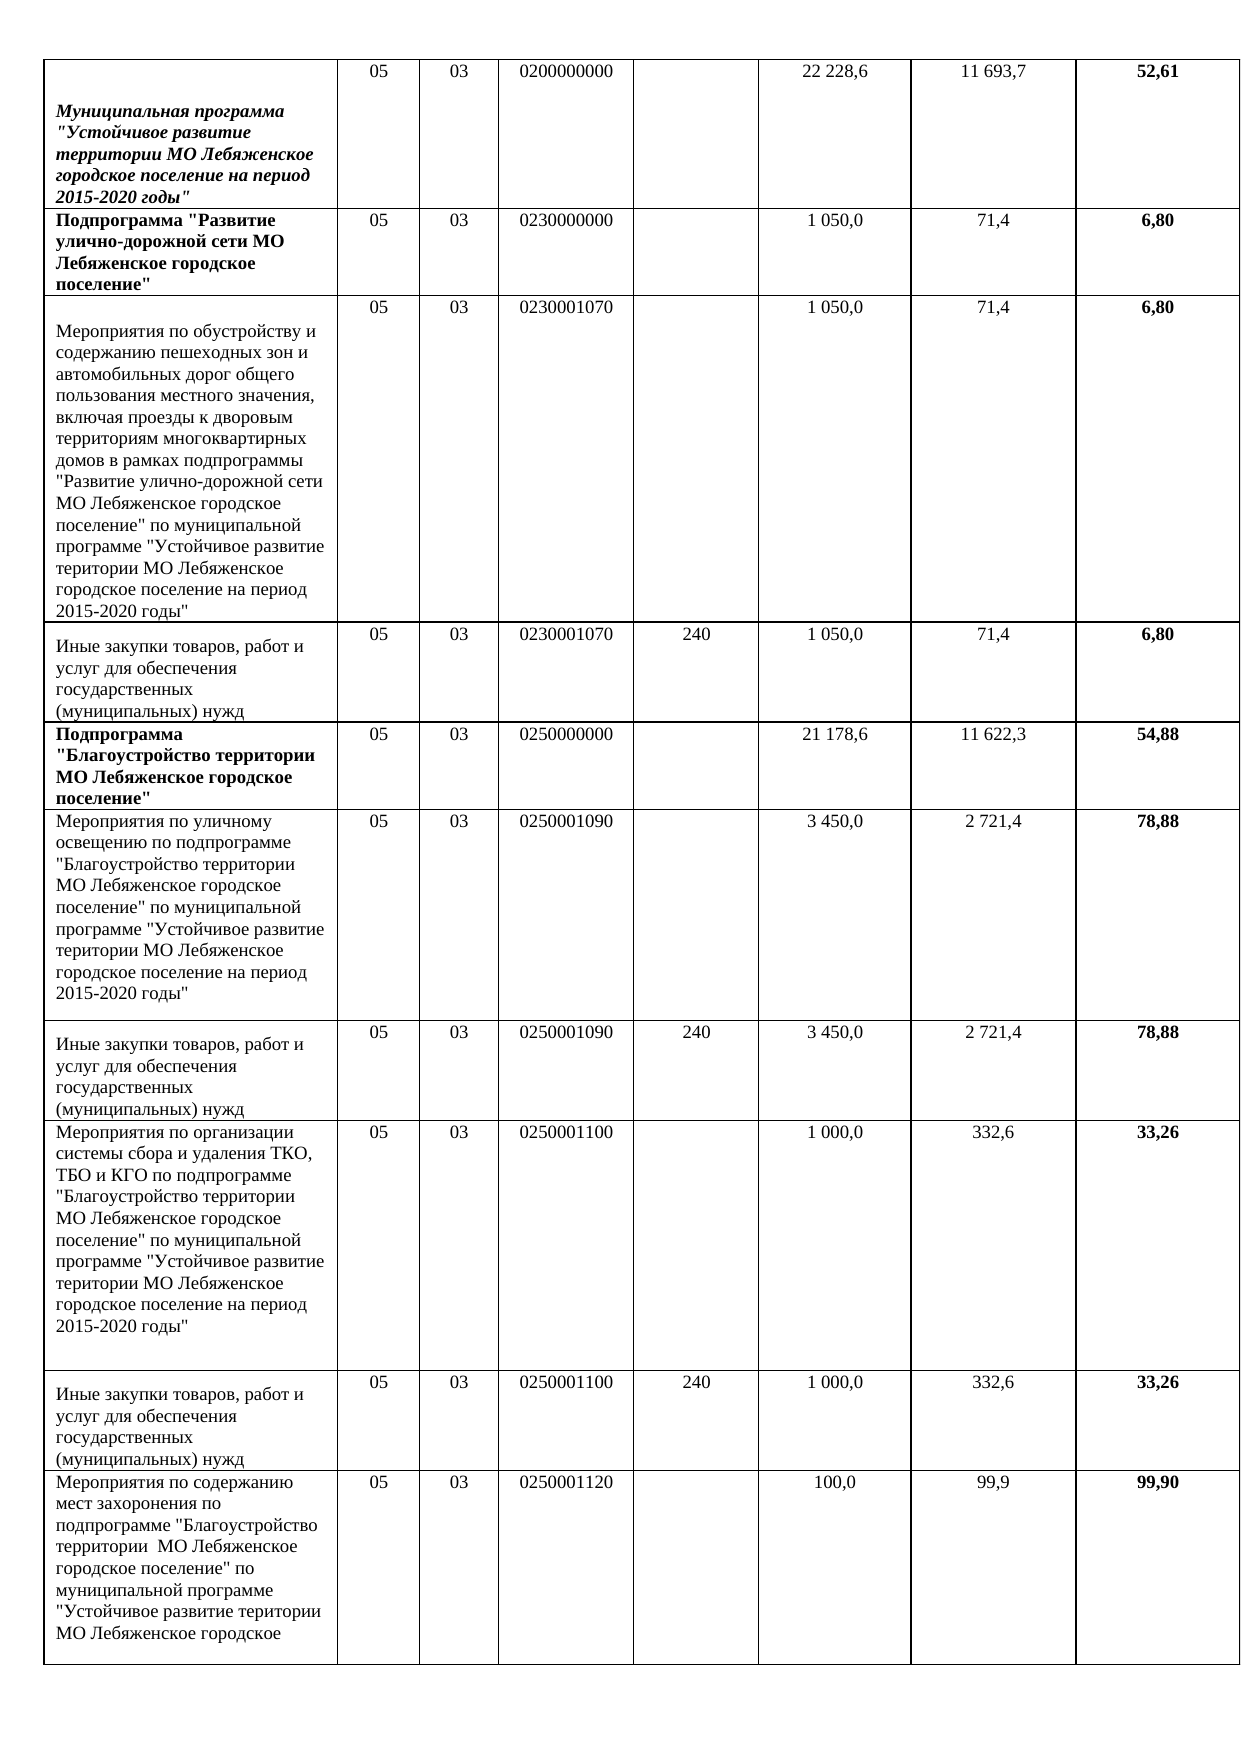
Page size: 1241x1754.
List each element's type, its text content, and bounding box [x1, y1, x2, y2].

table_cell [634, 296, 758, 621]
table_cell 05 [338, 810, 419, 1019]
table_cell [634, 1471, 758, 1664]
table_cell 1 050,0 [759, 209, 910, 295]
table_cell 100,0 [759, 1471, 910, 1664]
table_cell 99,9 [912, 1471, 1075, 1664]
table_cell 05 [338, 296, 419, 621]
table_cell 0200000000 [499, 60, 633, 207]
table_cell 22 228,6 [759, 60, 910, 207]
table_cell 0230000000 [499, 209, 633, 295]
table_cell 1 000,0 [759, 1121, 910, 1369]
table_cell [45, 1471, 337, 1664]
table_cell 240 [634, 623, 758, 721]
table_cell 6,80 [1077, 296, 1239, 621]
table_cell 03 [420, 209, 498, 295]
table_cell Подпрограмма "Благоустройство территории МО Лебяженское городское поселение" [45, 723, 337, 809]
table_cell 05 [338, 209, 419, 295]
table_cell 03 [420, 1021, 498, 1119]
table_cell 03 [420, 623, 498, 721]
table_cell Иные закупки товаров, работ и услуг для обеспечения государственных (муниципальных) нужд [45, 1021, 337, 1119]
table_cell Иные закупки товаров, работ и услуг для обеспечения государственных (муниципальных) нужд [45, 1371, 337, 1469]
table_cell 33,26 [1077, 1121, 1239, 1369]
table_cell 05 [338, 1021, 419, 1119]
table_cell 05 [338, 723, 419, 809]
table_cell [634, 209, 758, 295]
table_cell 05 [338, 1471, 419, 1664]
table_cell 0250001100 [499, 1121, 633, 1369]
table_cell 0250000000 [499, 723, 633, 809]
table_cell 99,90 [1077, 1471, 1239, 1664]
table_cell 21 178,6 [759, 723, 910, 809]
table_cell 6,80 [1077, 209, 1239, 295]
table_cell 2 721,4 [912, 1021, 1075, 1119]
table_cell 05 [338, 60, 419, 207]
table_cell Муниципальная программа "Устойчивое развитие территории МО Лебяженское городское поселение на период 2015-2020 годы" [45, 60, 337, 207]
table_cell Иные закупки товаров, работ и услуг для обеспечения государственных (муниципальных) нужд [45, 623, 337, 721]
table_cell Мероприятия по уличному освещению по подпрограмме "Благоустройство территории МО Лебяженское городское поселение" по муниципальной программе "Устойчивое развитие територии МО Лебяженское городское поселение на период 2015-2020 годы" [45, 810, 337, 1019]
table_cell 332,6 [912, 1121, 1075, 1369]
table_cell 0230001070 [499, 623, 633, 721]
table_cell 0230001070 [499, 296, 633, 621]
table_cell 1 050,0 [759, 296, 910, 621]
table_cell 03 [420, 1121, 498, 1369]
table_cell 54,88 [1077, 723, 1239, 809]
table_cell Мероприятия по обустройству и содержанию пешеходных зон и автомобильных дорог общего пользования местного значения, включая проезды к дворовым территориям многоквартирных домов в рамках подпрограммы "Развитие улично-дорожной сети МО Лебяженское городское поселение" по муниципальной программе "Устойчивое развитие територии МО Лебяженское городское поселение на период 2015-2020 годы" [45, 296, 337, 621]
table_cell 05 [338, 1121, 419, 1369]
table_cell 0250001100 [499, 1371, 633, 1469]
table_cell [634, 810, 758, 1019]
table_cell 03 [420, 1371, 498, 1469]
table_cell 78,88 [1077, 810, 1239, 1019]
table_cell 0250001090 [499, 1021, 633, 1119]
table_cell 03 [420, 60, 498, 207]
table_cell Подпрограмма "Развитие улично-дорожной сети МО Лебяженское городское поселение" [45, 209, 337, 295]
table_cell [634, 723, 758, 809]
table_cell 332,6 [912, 1371, 1075, 1469]
table_cell 3 450,0 [759, 1021, 910, 1119]
table_cell 11 622,3 [912, 723, 1075, 809]
table_cell 11 693,7 [912, 60, 1075, 207]
table_cell 3 450,0 [759, 810, 910, 1019]
table_cell 03 [420, 1471, 498, 1664]
table_cell 05 [338, 623, 419, 721]
table_cell 71,4 [912, 296, 1075, 621]
table_cell 0250001120 [499, 1471, 633, 1664]
table_cell 71,4 [912, 209, 1075, 295]
table_cell 240 [634, 1021, 758, 1119]
table_cell 03 [420, 723, 498, 809]
table_cell 0250001090 [499, 810, 633, 1019]
table_cell 03 [420, 296, 498, 621]
table_cell [634, 1121, 758, 1369]
table_cell 78,88 [1077, 1021, 1239, 1119]
table_cell 52,61 [1077, 60, 1239, 207]
table_cell Мероприятия по организации системы сбора и удаления ТКО, ТБО и КГО по подпрограмме "Благоустройство территории МО Лебяженское городское поселение" по муниципальной программе "Устойчивое развитие територии МО Лебяженское городское поселение на период 2015-2020 годы" [45, 1121, 337, 1369]
table_cell 1 050,0 [759, 623, 910, 721]
table_cell 05 [338, 1371, 419, 1469]
table_cell 33,26 [1077, 1371, 1239, 1469]
table_cell 03 [420, 810, 498, 1019]
table_cell 240 [634, 1371, 758, 1469]
table_cell [634, 60, 758, 207]
table_cell 1 000,0 [759, 1371, 910, 1469]
table_cell 6,80 [1077, 623, 1239, 721]
table_cell 2 721,4 [912, 810, 1075, 1019]
table_cell 71,4 [912, 623, 1075, 721]
